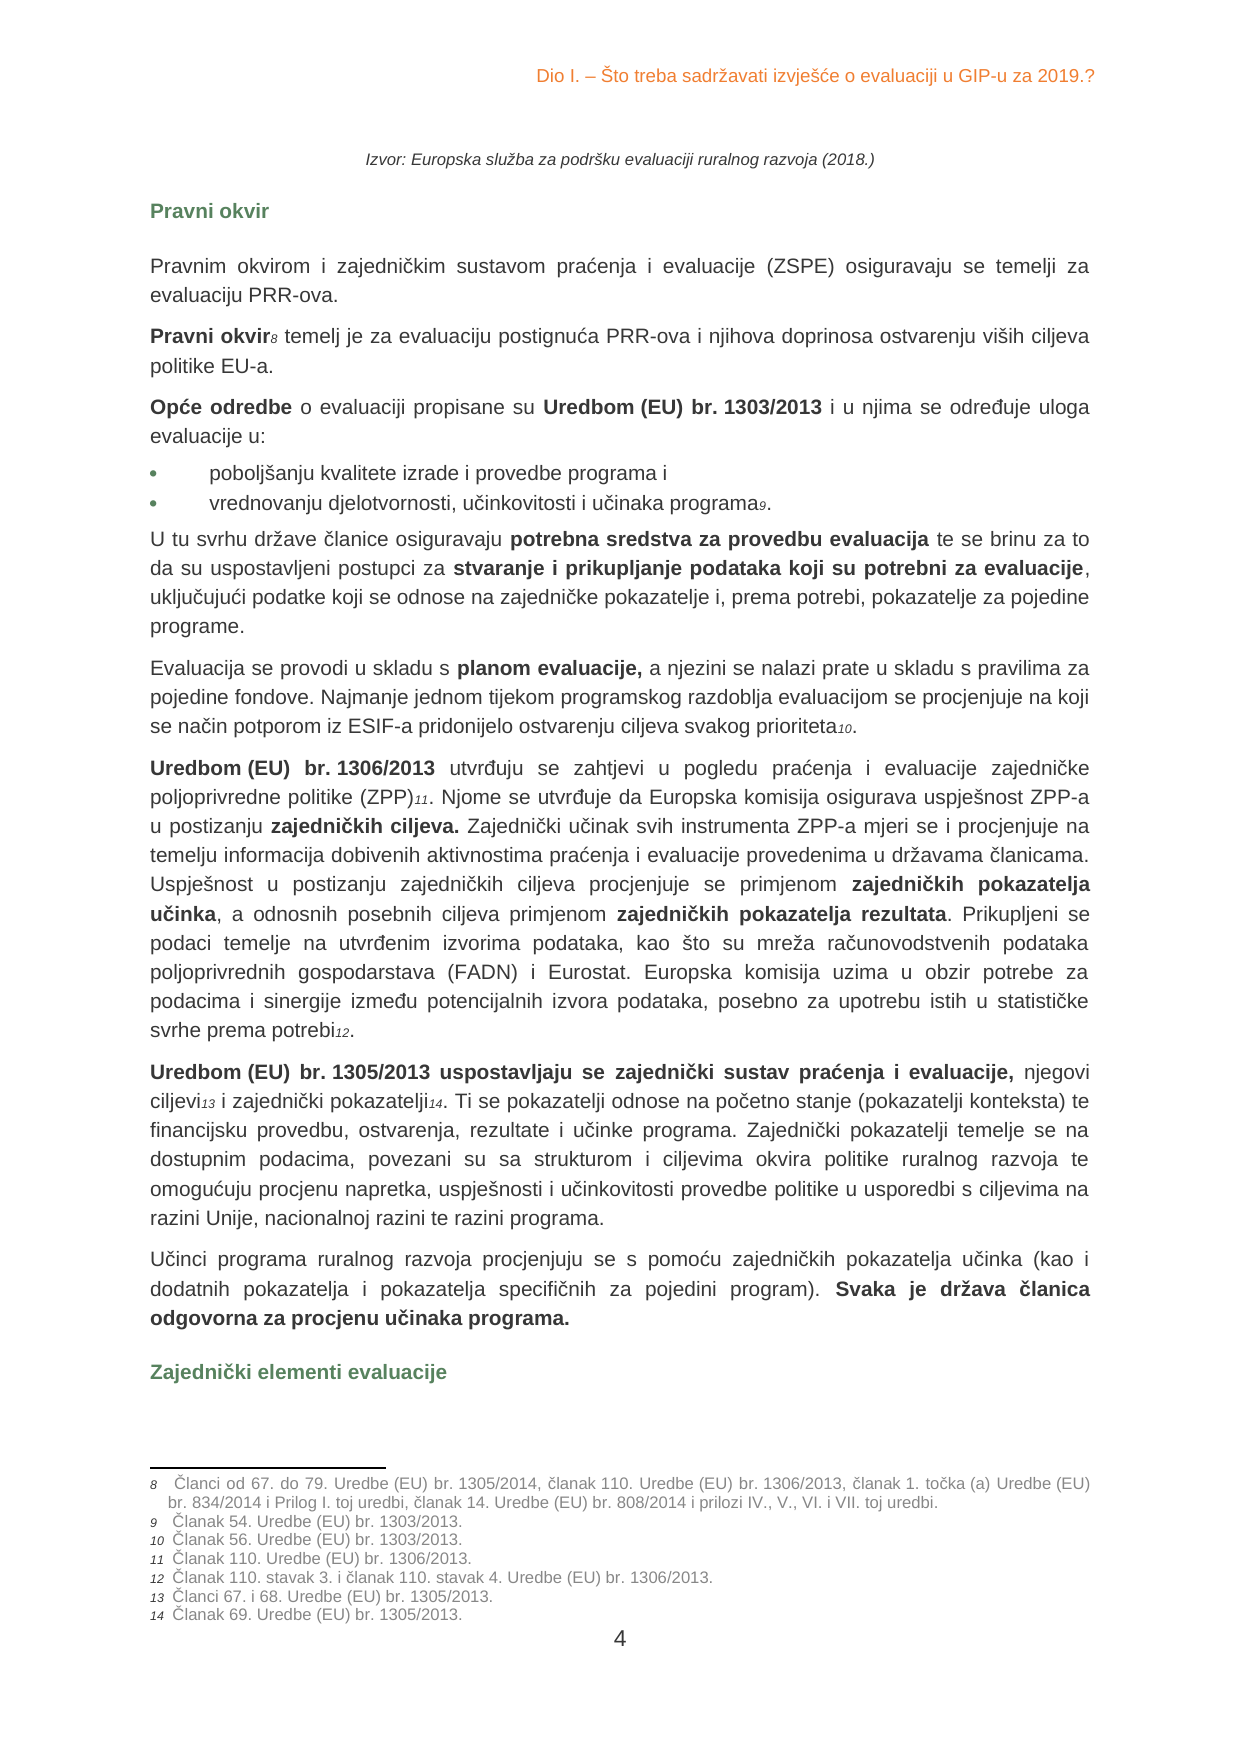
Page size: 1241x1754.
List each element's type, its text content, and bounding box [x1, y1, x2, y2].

text Učinci programa ruralnog razvoja procjenjuju se s pomoću zajedničkih pokazatelja učinka (kao i dodatnih pokazatelja i pokazatelja specifičnih za pojedini program). Svaka je država članica odgovorna za procjenu učinaka programa. [150, 1242, 1090, 1329]
text Pravni okvir temelj je za evaluaciju postignuća PRR-ova i njihova doprinosa ostvarenju viših ciljeva politike EU-a. [150, 319, 1090, 377]
text Pravnim okvirom i zajedničkim sustavom praćenja i evaluacije (ZSPE) osiguravaju se temelji za evaluaciju PRR-ova. [150, 248, 1090, 307]
text Opće odredbe o evaluaciji propisane su Uredbom (EU) br. 1303/2013 i u njima se određuje uloga evaluacije u: [150, 390, 1090, 448]
text U tu svrhu države članice osiguravaju potrebna sredstva za provedbu evaluacija te se brinu za to da su uspostavljeni postupci za stvaranje i prikupljanje podataka koji su potrebni za evaluacije, uključujući podatke koji se odnose na zajedničke pokazatelje i, prema potrebi, pokazatelje za pojedine programe. [150, 521, 1090, 638]
subtitle Zajednički elementi evaluacije [150, 1354, 1090, 1384]
text Uredbom (EU) br. 1306/2013 utvrđuju se zahtjevi u pogledu praćenja i evaluacije zajedničke poljoprivredne politike (ZPP). Njome se utvrđuje da Europska komisija osigurava uspješnost ZPP-a u postizanju zajedničkih ciljeva. Zajednički učinak svih instrumenta ZPP-a mjeri se i procjenjuje na temelju informacija dobivenih aktivnostima praćenja i evaluacije provedenima u državama članicama. Uspješnost u postizanju zajedničkih ciljeva procjenjuje se primjenom zajedničkih pokazatelja učinka, a odnosnih posebnih ciljeva primjenom zajedničkih pokazatelja rezultata. Prikupljeni se podaci temelje na utvrđenim izvorima podataka, kao što su mreža računovodstvenih podataka poljoprivrednih gospodarstava (FADN) i Eurostat. Europska komisija uzima u obzir potrebe za podacima i sinergije između potencijalnih izvora podataka, posebno za upotrebu istih u statističke svrhe prema potrebi. [150, 750, 1090, 1042]
text Izvor: Europska služba za podršku evaluaciji ruralnog razvoja (2018.) [150, 150, 1090, 169]
subtitle Pravni okvir [150, 194, 1090, 223]
text Uredbom (EU) br. 1305/2013 uspostavljaju se zajednički sustav praćenja i evaluacije, njegovi ciljevi i zajednički pokazatelji. Ti se pokazatelji odnose na početno stanje (pokazatelji konteksta) te financijsku provedbu, ostvarenja, rezultate i učinke programa. Zajednički pokazatelji temelje se na dostupnim podacima, povezani su sa strukturom i ciljevima okvira politike ruralnog razvoja te omogućuju procjenu napretka, uspješnosti i učinkovitosti provedbe politike u usporedbi s ciljevima na razini Unije, nacionalnoj razini te razini programa. [150, 1054, 1090, 1229]
text Evaluacija se provodi u skladu s planom evaluacije, a njezini se nalazi prate u skladu s pravilima za pojedine fondove. Najmanje jednom tijekom programskog razdoblja evaluacijom se procjenjuje na koji se način potporom iz ESIF-a pridonijelo ostvarenju ciljeva svakog prioriteta. [150, 650, 1090, 738]
list poboljšanju kvalitete izrade i provedbe programa i [150, 461, 1090, 485]
list vrednovanju djelotvornosti, učinkovitosti i učinaka programa. [150, 491, 1090, 515]
